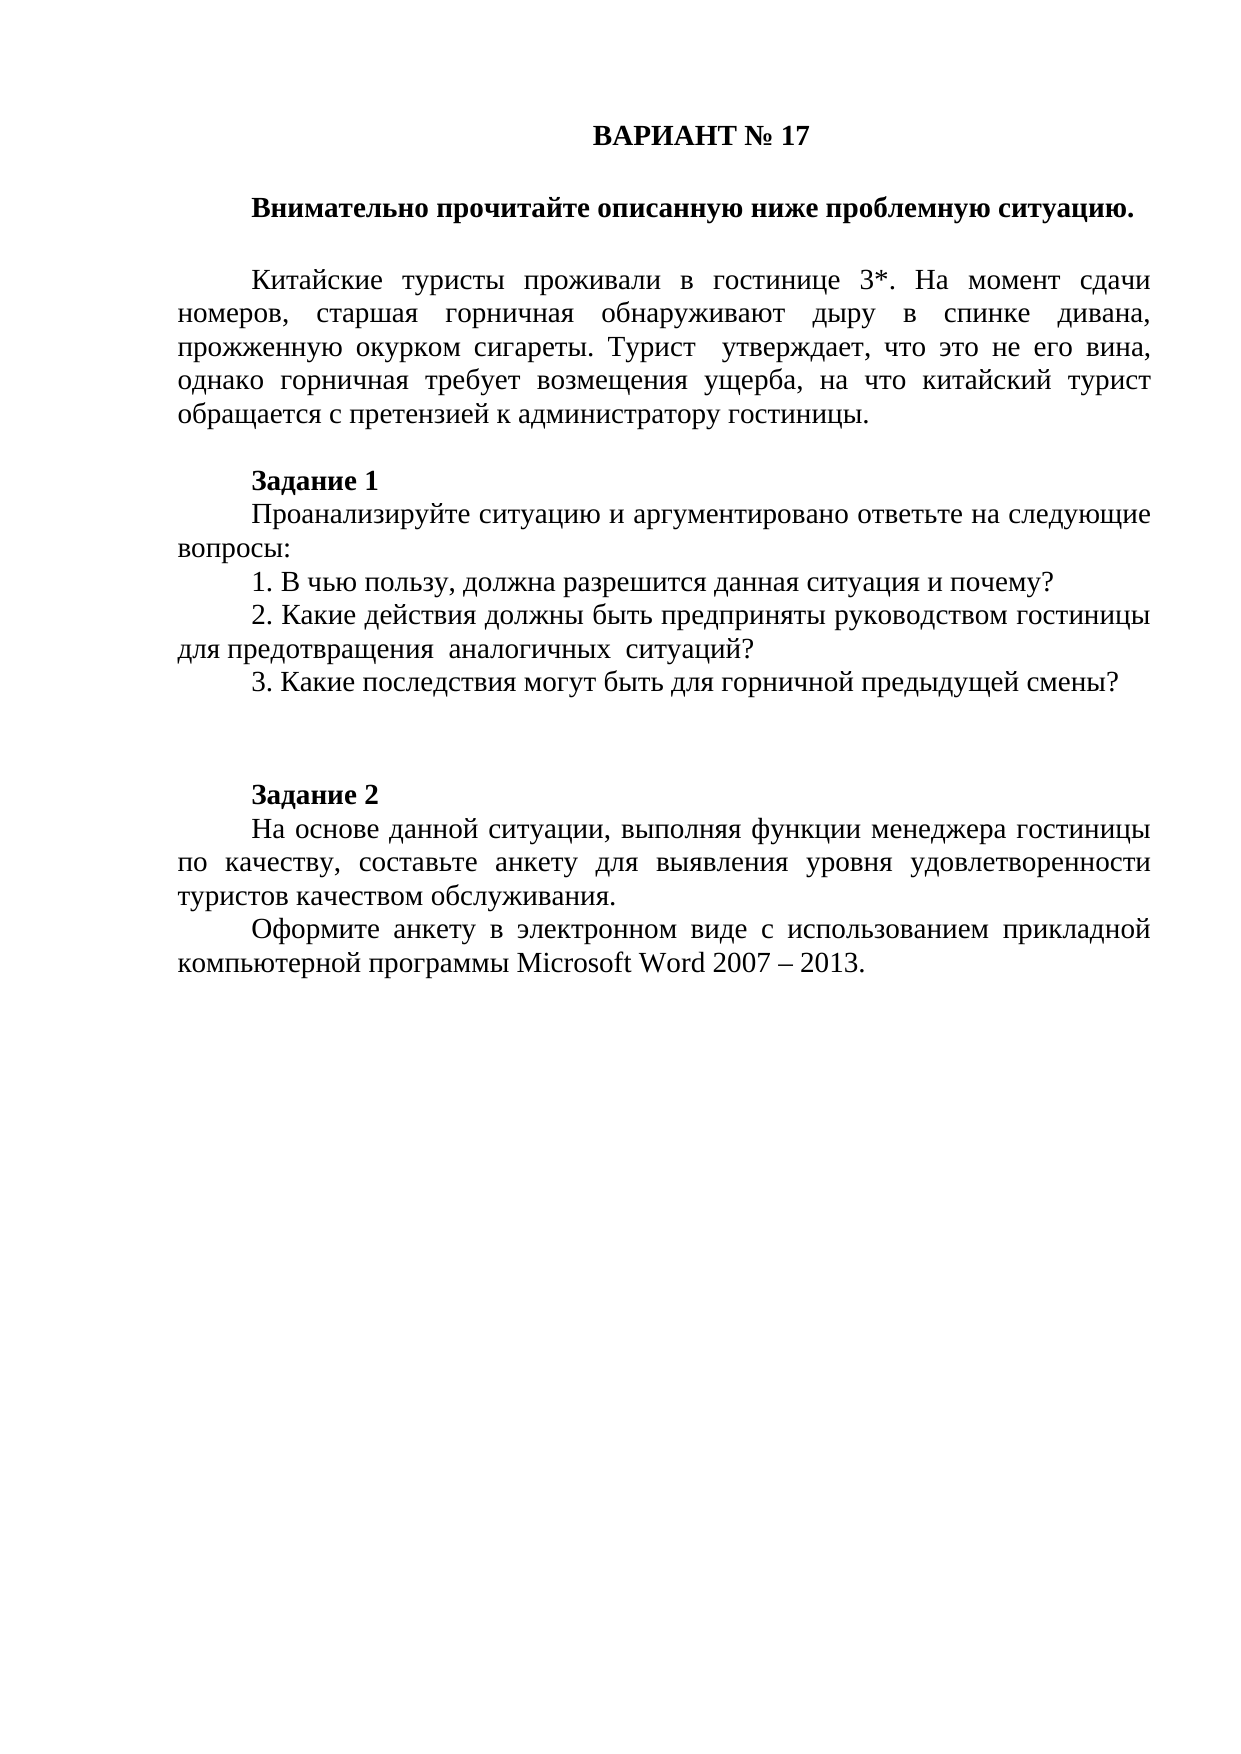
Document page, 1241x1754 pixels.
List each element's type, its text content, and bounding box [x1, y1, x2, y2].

text Проанализируйте ситуацию и аргументировано ответьте на следующие вопросы: [177, 497, 1152, 564]
text На основе данной ситуации, выполняя функции менеджера гостиницы по качеству, составьте анкету для выявления уровня удовлетворенности туристов качеством обслуживания. [177, 811, 1152, 911]
text 3. Какие последствия могут быть для горничной предыдущей смены? [177, 664, 1152, 698]
text ВАРИАНТ № 17 [177, 118, 1152, 152]
text Задание 2 [177, 777, 1152, 811]
text Внимательно прочитайте описанную ниже проблемную ситуацию. [177, 190, 1152, 223]
text Задание 1 [177, 463, 1152, 497]
text 1. В чью пользу, должна разрешится данная ситуация и почему? [177, 564, 1152, 597]
text Оформите анкету в электронном виде с использованием прикладной компьютерной программы Microsoft Word 2007 – 2013. [177, 911, 1152, 978]
table_header Китайские туристы проживали в гостинице 3*. На момент сдачи номеров, старшая горничная обнаруживают дыру в спинке дивана, прожженную окурком сигареты. Турист утверждает, что это не его вина, однако горничная требует возмещения ущерба, на что китайский турист обращается с претензией к администратору гостиницы. [166, 262, 1163, 429]
text 2. Какие действия должны быть предприняты руководством гостиницы для предотвращения аналогичных ситуаций? [177, 597, 1152, 664]
